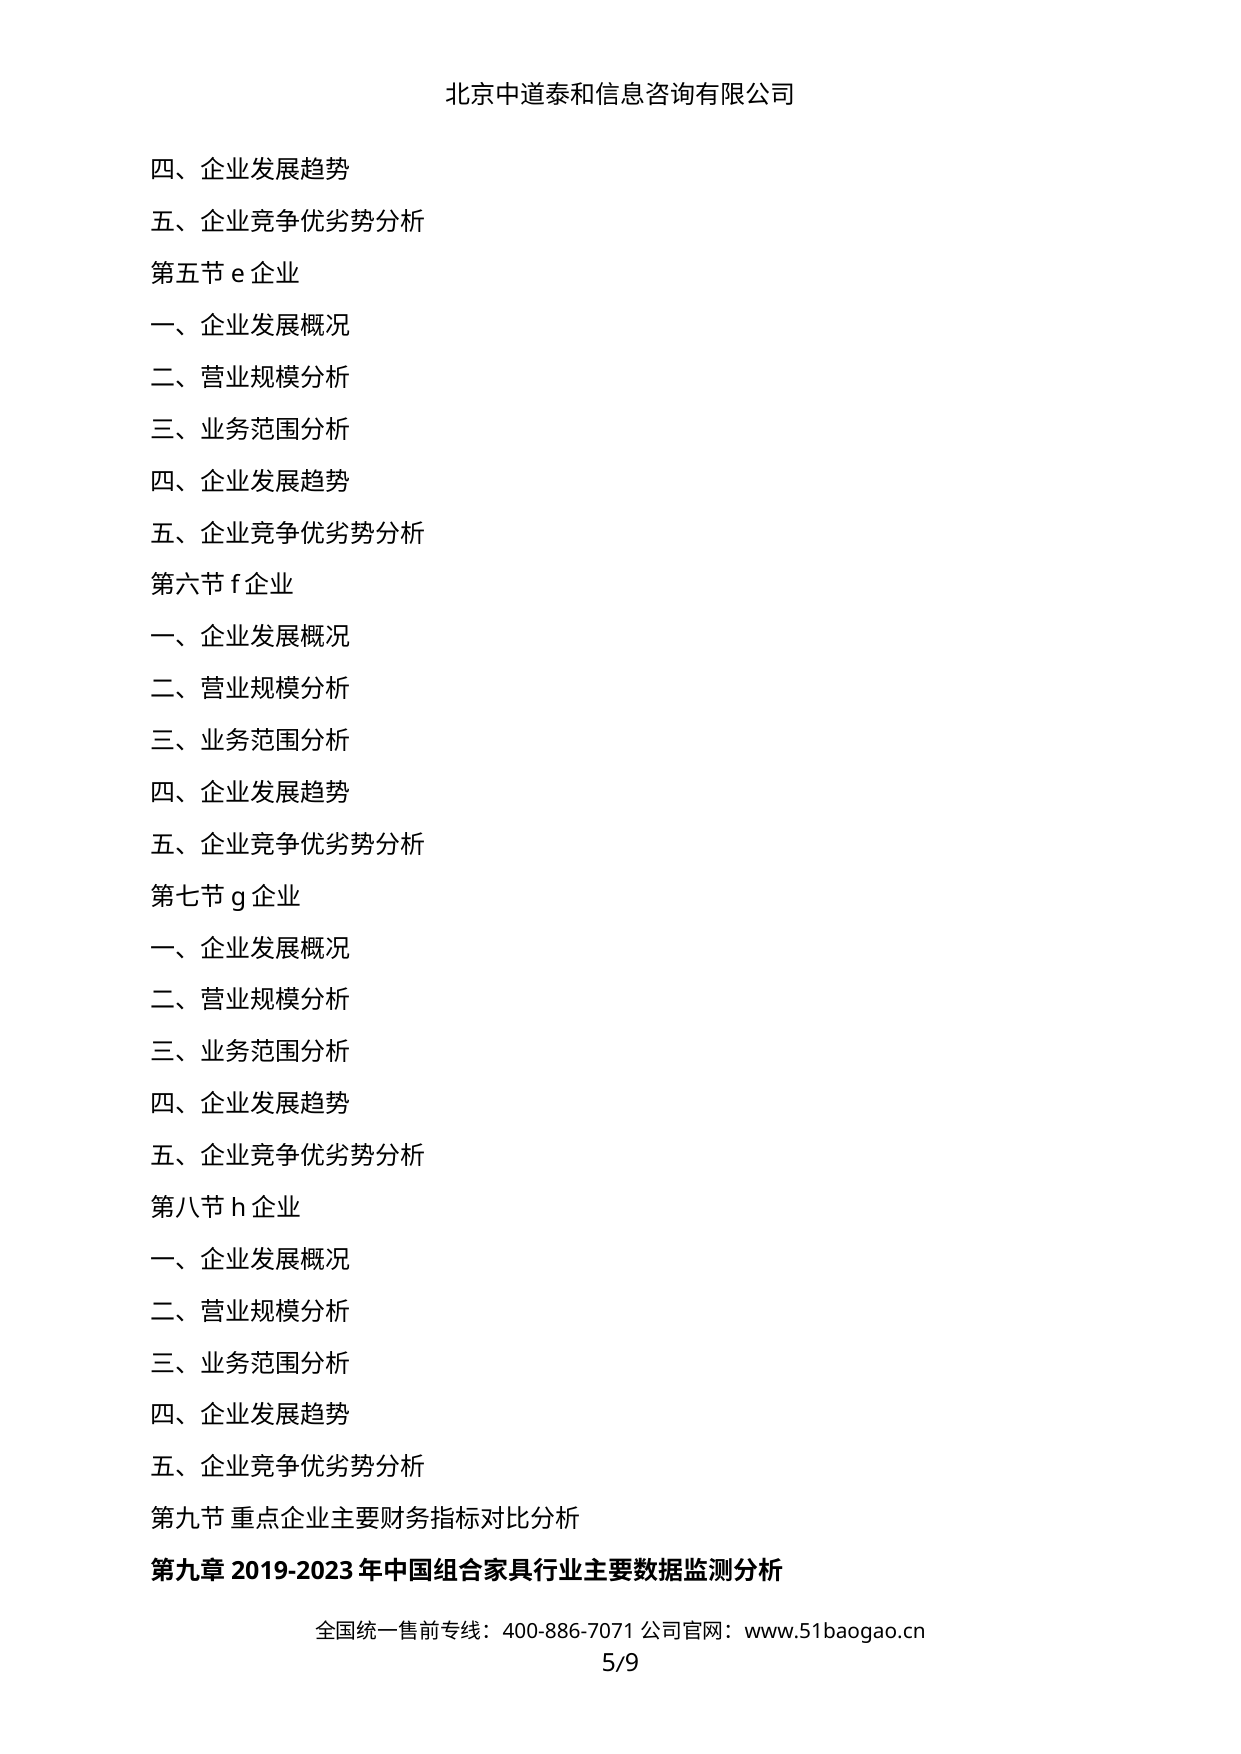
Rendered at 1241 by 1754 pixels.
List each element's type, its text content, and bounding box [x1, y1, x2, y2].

text 五、企业竞争优劣势分析 [150, 202, 1090, 238]
text 二、营业规模分析 [150, 669, 1090, 705]
text 三、业务范围分析 [150, 1032, 1090, 1068]
text 一、企业发展概况 [150, 306, 1090, 342]
text 三、业务范围分析 [150, 721, 1090, 757]
text 第九章 2019-2023年中国组合家具行业主要数据监测分析 [150, 1551, 1090, 1587]
text 五、企业竞争优劣势分析 [150, 1136, 1090, 1172]
text 五、企业竞争优劣势分析 [150, 513, 1090, 549]
text 第九节 重点企业主要财务指标对比分析 [150, 1499, 1090, 1535]
text 二、营业规模分析 [150, 1291, 1090, 1327]
text 四、企业发展趋势 [150, 150, 1090, 186]
text 一、企业发展概况 [150, 617, 1090, 653]
text 第七节 g企业 [150, 876, 1090, 912]
text 三、业务范围分析 [150, 1343, 1090, 1379]
text 四、企业发展趋势 [150, 1084, 1090, 1120]
text 一、企业发展概况 [150, 928, 1090, 964]
text 四、企业发展趋势 [150, 772, 1090, 809]
text 第五节 e企业 [150, 254, 1090, 290]
text 二、营业规模分析 [150, 357, 1090, 394]
text 五、企业竞争优劣势分析 [150, 1447, 1090, 1483]
text 五、企业竞争优劣势分析 [150, 824, 1090, 861]
text 四、企业发展趋势 [150, 1395, 1090, 1431]
text 一、企业发展概况 [150, 1239, 1090, 1276]
text 第八节 h企业 [150, 1187, 1090, 1224]
text 第六节 f企业 [150, 565, 1090, 601]
text 二、营业规模分析 [150, 980, 1090, 1016]
text 三、业务范围分析 [150, 409, 1090, 446]
text 四、企业发展趋势 [150, 461, 1090, 497]
